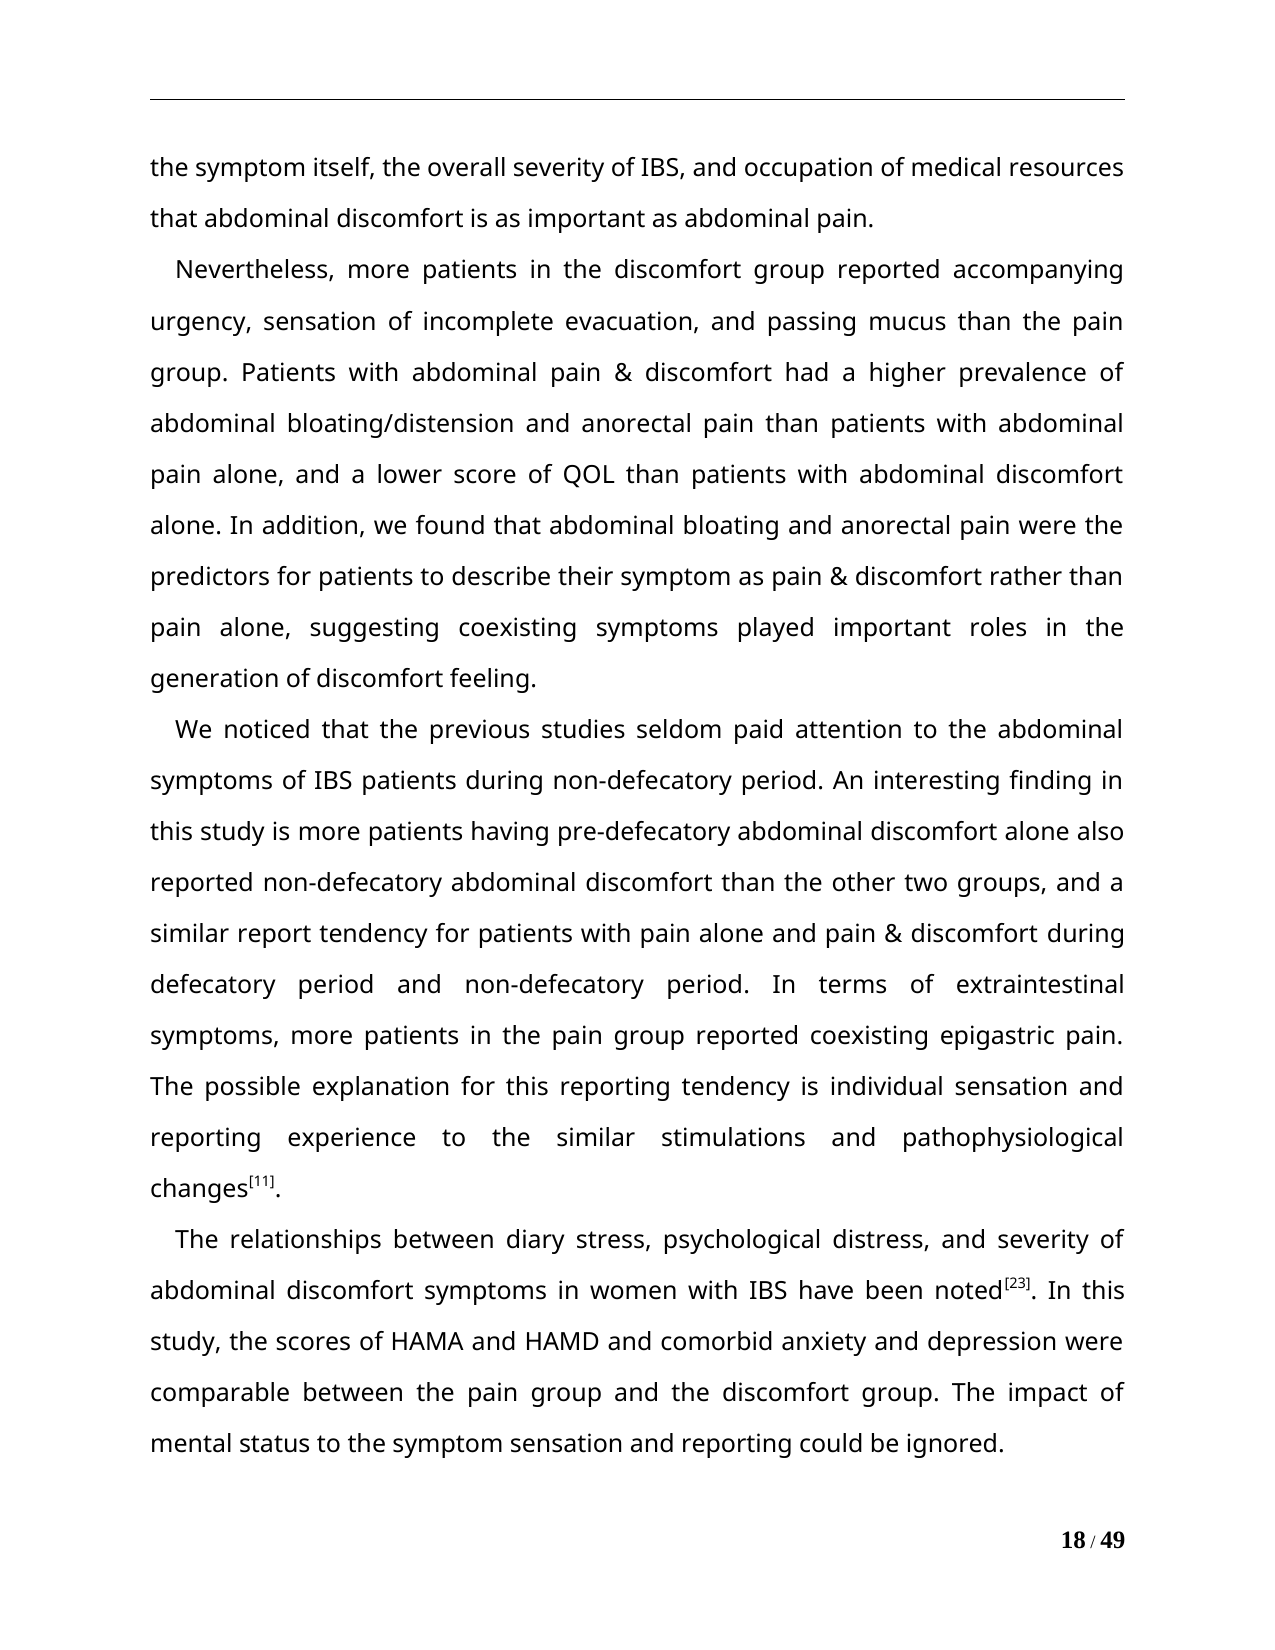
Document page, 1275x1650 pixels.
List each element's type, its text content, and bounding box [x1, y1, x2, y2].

text We noticed that the previous studies seldom paid attention to the abdominal symptoms of IBS patients during non-defecatory period. An interesting finding in this study is more patients having pre-defecatory abdominal discomfort alone also reported non-defecatory abdominal discomfort than the other two groups, and a similar report tendency for patients with pain alone and pain & discomfort during defecatory period and non-defecatory period. In terms of extraintestinal symptoms, more patients in the pain group reported coexisting epigastric pain. The possible explanation for this reporting tendency is individual sensation and reporting experience to the similar stimulations and pathophysiological changes[11]. [150, 797, 1125, 1205]
text The relationships between diary stress, psychological distress, and severity of abdominal discomfort symptoms in women with IBS have been noted[23]. In this study, the scores of HAMA and HAMD and comorbid anxiety and depression were comparable between the pain group and the discomfort group. The impact of mental status to the symptom sensation and reporting could be ignored. [150, 1222, 1125, 1460]
text We noticed that the previous studies seldom paid attention to the abdominal symptoms of IBS patients during non-defecatory period. An interesting finding in this study is more patients having pre-defecatory abdominal discomfort alone also reported non-defecatory abdominal discomfort than the other two groups, and a similar report tendency for patients with pain alone and pain & discomfort during defecatory period and non-defecatory period. In terms of extraintestinal symptoms, more patients in the pain group reported coexisting epigastric pain. The possible explanation for this reporting tendency is individual sensation and reporting experience to the similar stimulations and pathophysiological changes[11]. [150, 711, 1125, 763]
text Nevertheless, more patients in the discomfort group reported accompanying urgency, sensation of incomplete evacuation, and passing mucus than the pain group. Patients with abdominal pain & discomfort had a higher prevalence of abdominal bloating/distension and anorectal pain than patients with abdominal pain alone, and a lower score of QOL than patients with abdominal discomfort alone. In addition, we found that abdominal bloating and anorectal pain were the predictors for patients to describe their symptom as pain & discomfort rather than pain alone, suggesting coexisting symptoms played important roles in the generation of discomfort feeling. [150, 252, 1125, 694]
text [150, 150, 1125, 235]
